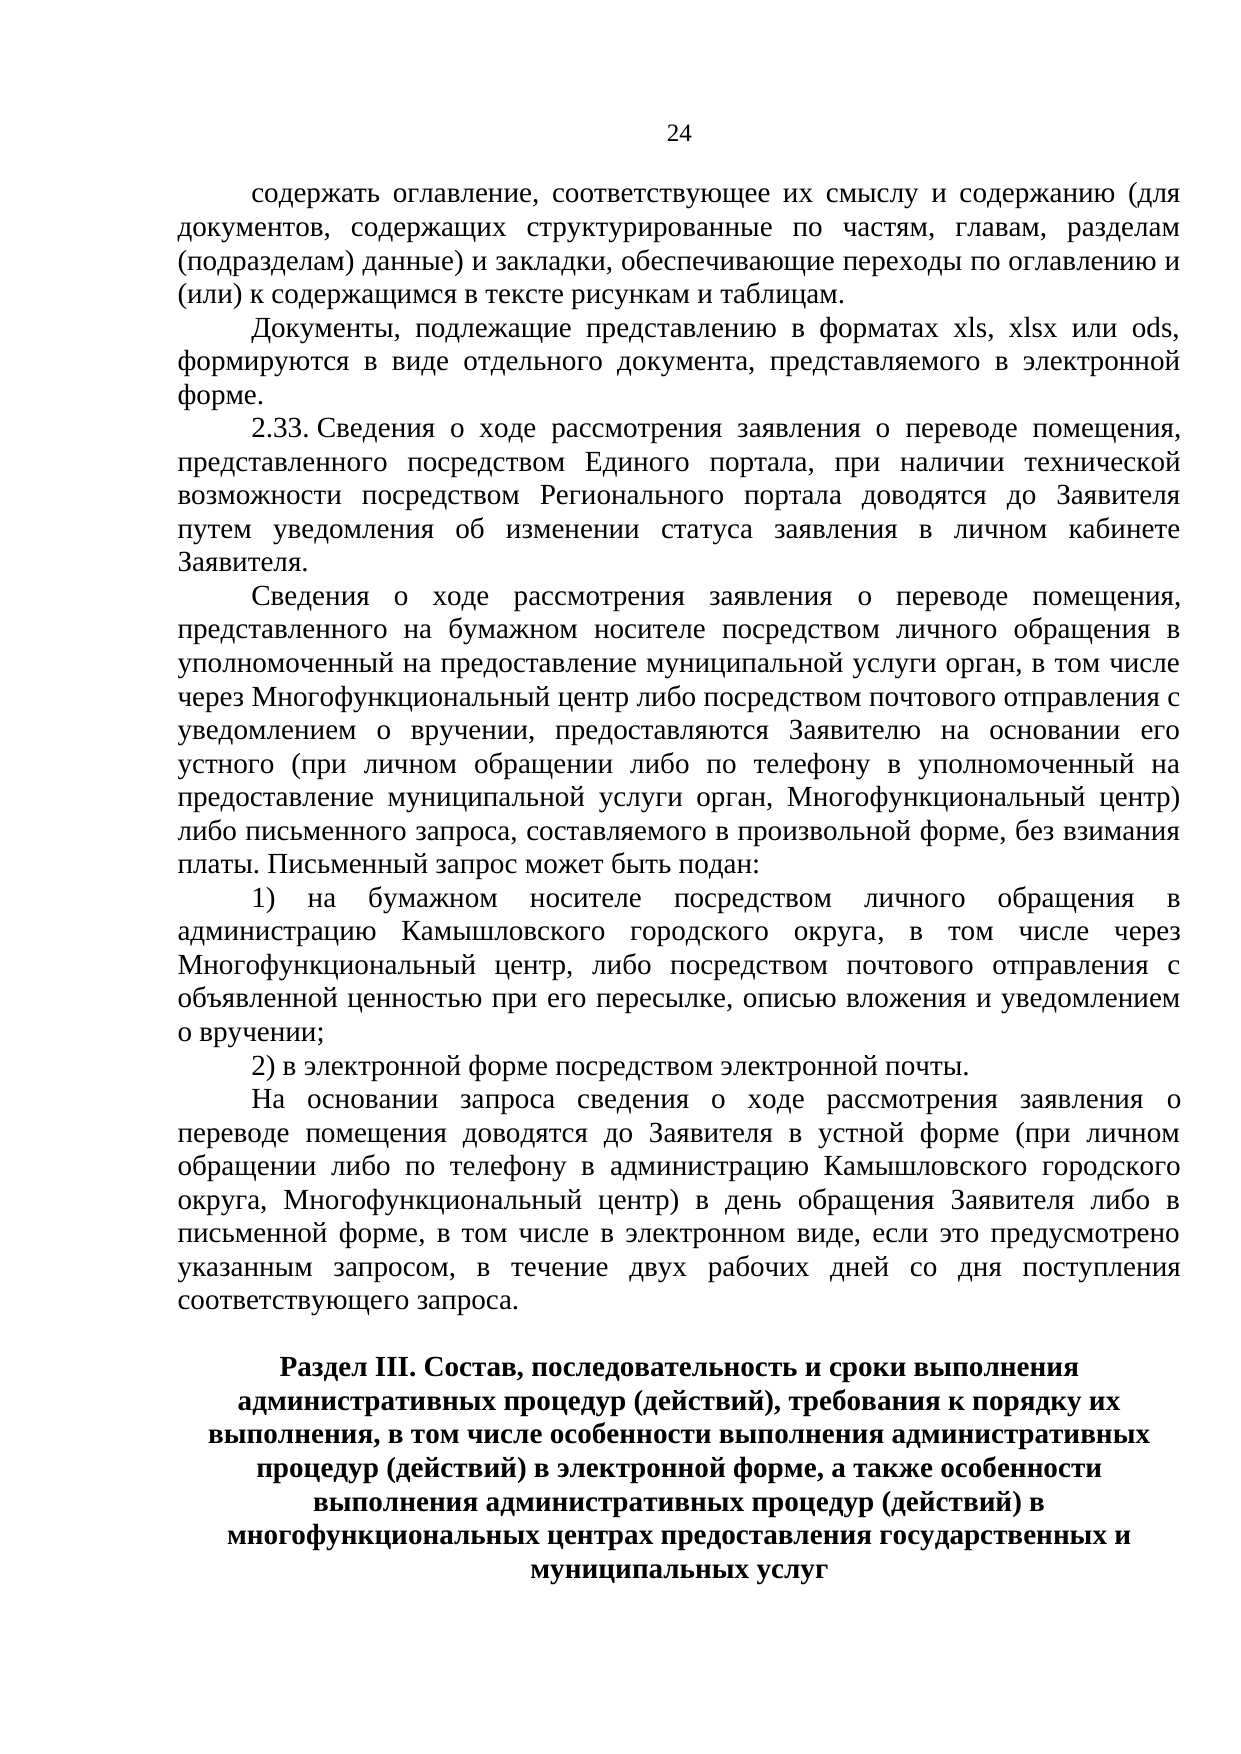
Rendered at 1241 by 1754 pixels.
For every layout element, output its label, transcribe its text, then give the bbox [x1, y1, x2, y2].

text 1) на бумажном носителе посредством личного обращения в администрацию Камышловского городского округа, в том числе через Многофункциональный центр, либо посредством почтового отправления с объявленной ценностью при его пересылке, описью вложения и уведомлением о вручении; [177, 880, 1181, 1048]
text 2) в электронной форме посредством электронной почты. [177, 1048, 1181, 1081]
text Документы, подлежащие представлению в форматах xls, xlsx или ods, формируются в виде отдельного документа, представляемого в электронной форме. [177, 310, 1181, 410]
text 2.33. Сведения о ходе рассмотрения заявления о переводе помещения, представленного посредством Единого портала, при наличии технической возможности посредством Регионального портала доводятся до Заявителя путем уведомления об изменении статуса заявления в личном кабинете Заявителя. [177, 410, 1181, 578]
text Раздел III. Состав, последовательность и сроки выполнения административных процедур (действий), требования к порядку их выполнения, в том числе особенности выполнения административных процедур (действий) в электронной форме, а также особенности выполнения административных процедур (действий) в многофункциональных центрах предоставления государственных и муниципальных услуг [177, 1349, 1181, 1584]
text На основании запроса сведения о ходе рассмотрения заявления о переводе помещения доводятся до Заявителя в устной форме (при личном обращении либо по телефону в администрацию Камышловского городского округа, Многофункциональный центр) в день обращения Заявителя либо в письменной форме, в том числе в электронном виде, если это предусмотрено указанным запросом, в течение двух рабочих дней со дня поступления соответствующего запроса. [177, 1081, 1181, 1316]
text содержать оглавление, соответствующее их смыслу и содержанию (для документов, содержащих структурированные по частям, главам, разделам (подразделам) данные) и закладки, обеспечивающие переходы по оглавлению и (или) к содержащимся в тексте рисункам и таблицам. [177, 176, 1181, 310]
text Сведения о ходе рассмотрения заявления о переводе помещения, представленного на бумажном носителе посредством личного обращения в уполномоченный на предоставление муниципальной услуги орган, в том числе через Многофункциональный центр либо посредством почтового отправления с уведомлением о вручении, предоставляются Заявителю на основании его устного (при личном обращении либо по телефону в уполномоченный на предоставление муниципальной услуги орган, Многофункциональный центр) либо письменного запроса, составляемого в произвольной форме, без взимания платы. Письменный запрос может быть подан: [177, 578, 1181, 880]
